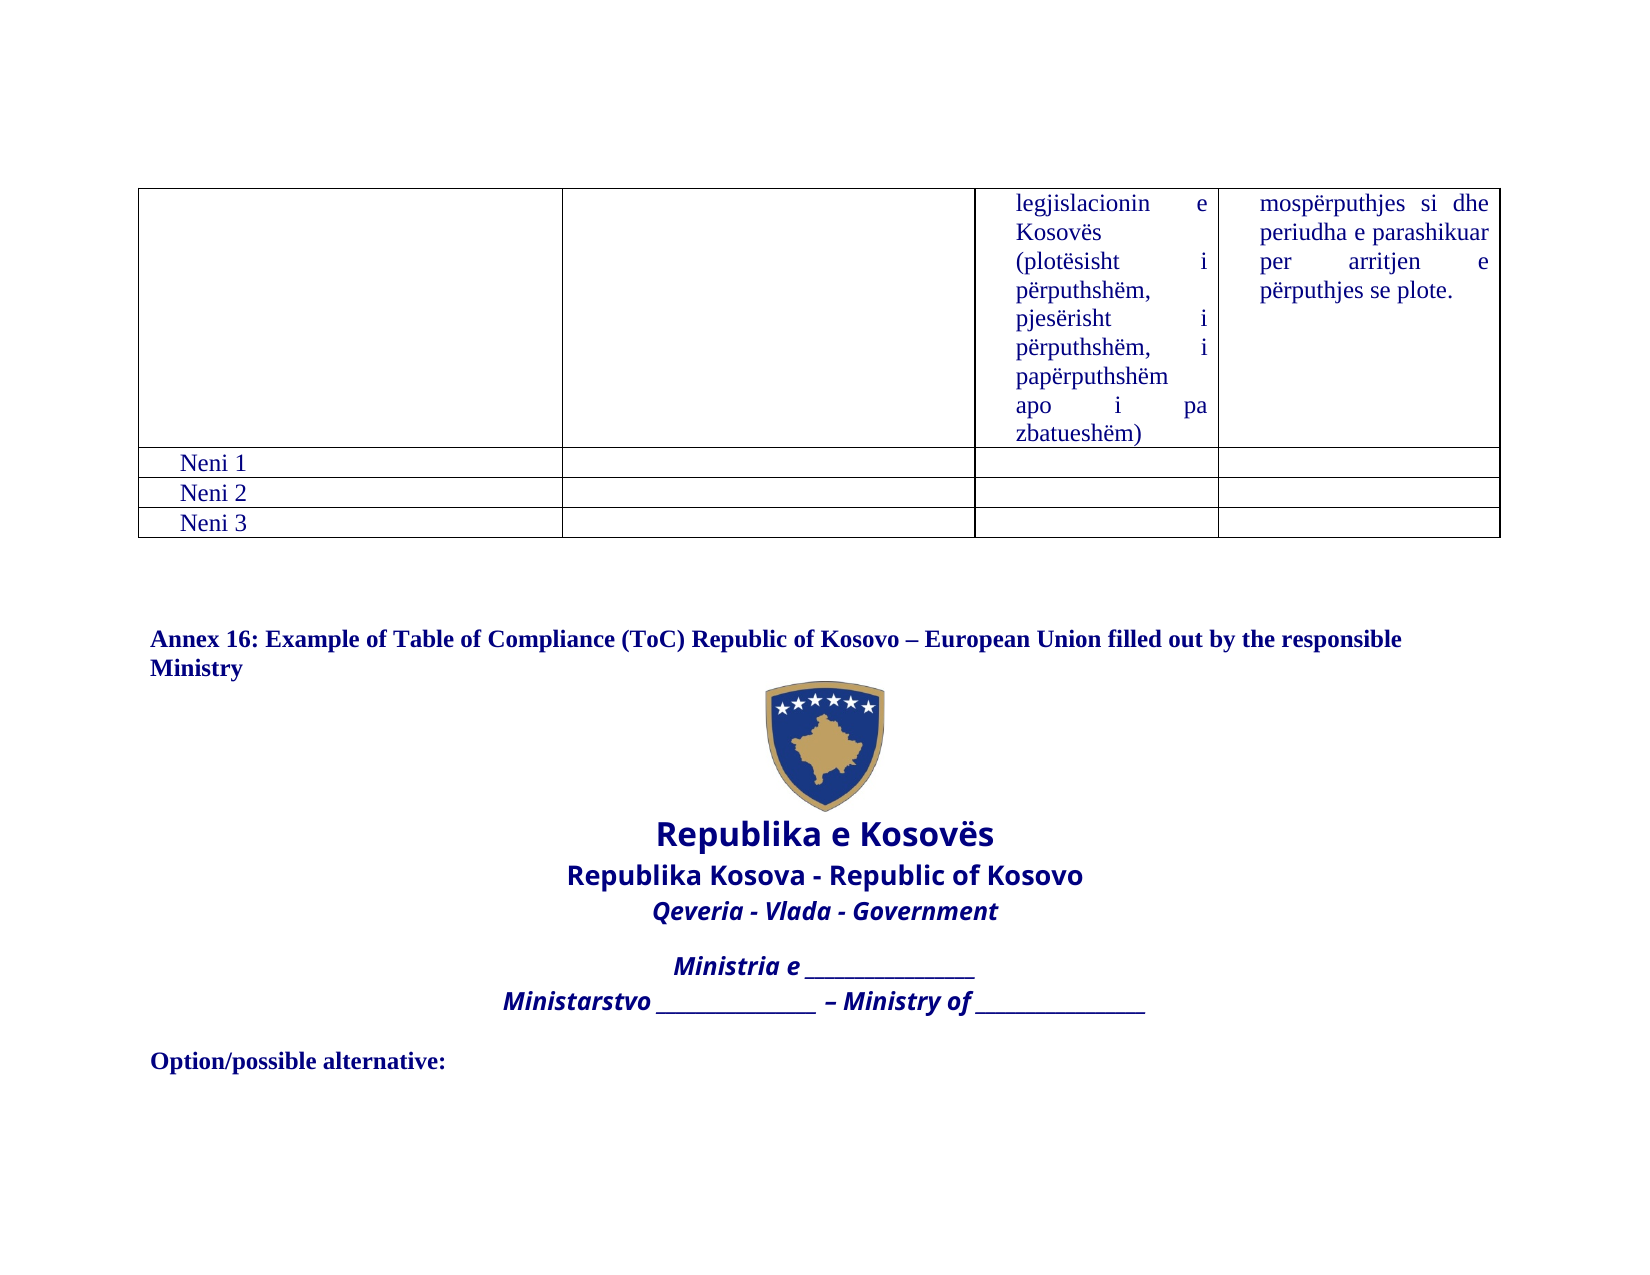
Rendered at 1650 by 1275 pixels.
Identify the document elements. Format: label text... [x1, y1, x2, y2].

text Option/possible alternative: [150, 1046, 1500, 1075]
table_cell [976, 189, 1218, 447]
picture [765, 681, 885, 812]
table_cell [139, 189, 562, 447]
table_cell [976, 478, 1218, 507]
text Republika Kosova - [150, 857, 1500, 893]
text Annex 16: Example of Table of Compliance (ToC) – European Union filled out by the responsible Ministry [150, 624, 1500, 681]
table_cell [976, 448, 1218, 477]
text Ministarstvo ________________ – Ministry of _________________ [150, 983, 1500, 1017]
table_cell Neni 2 [139, 478, 562, 507]
table_cell [1219, 508, 1499, 537]
table_cell [563, 448, 974, 477]
text Qeveria - Vlada - Government [150, 893, 1500, 927]
text Ministria e _________________ [150, 949, 1500, 983]
table_cell [1219, 448, 1499, 477]
table_cell [1219, 478, 1499, 507]
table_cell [563, 189, 974, 447]
table_cell [976, 508, 1218, 537]
table_cell Neni 1 [139, 448, 562, 477]
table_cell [1219, 189, 1499, 447]
text Republika e Kosovës [150, 811, 1500, 857]
table_cell Neni 3 [139, 508, 562, 537]
table_cell [563, 478, 974, 507]
table_cell [563, 508, 974, 537]
